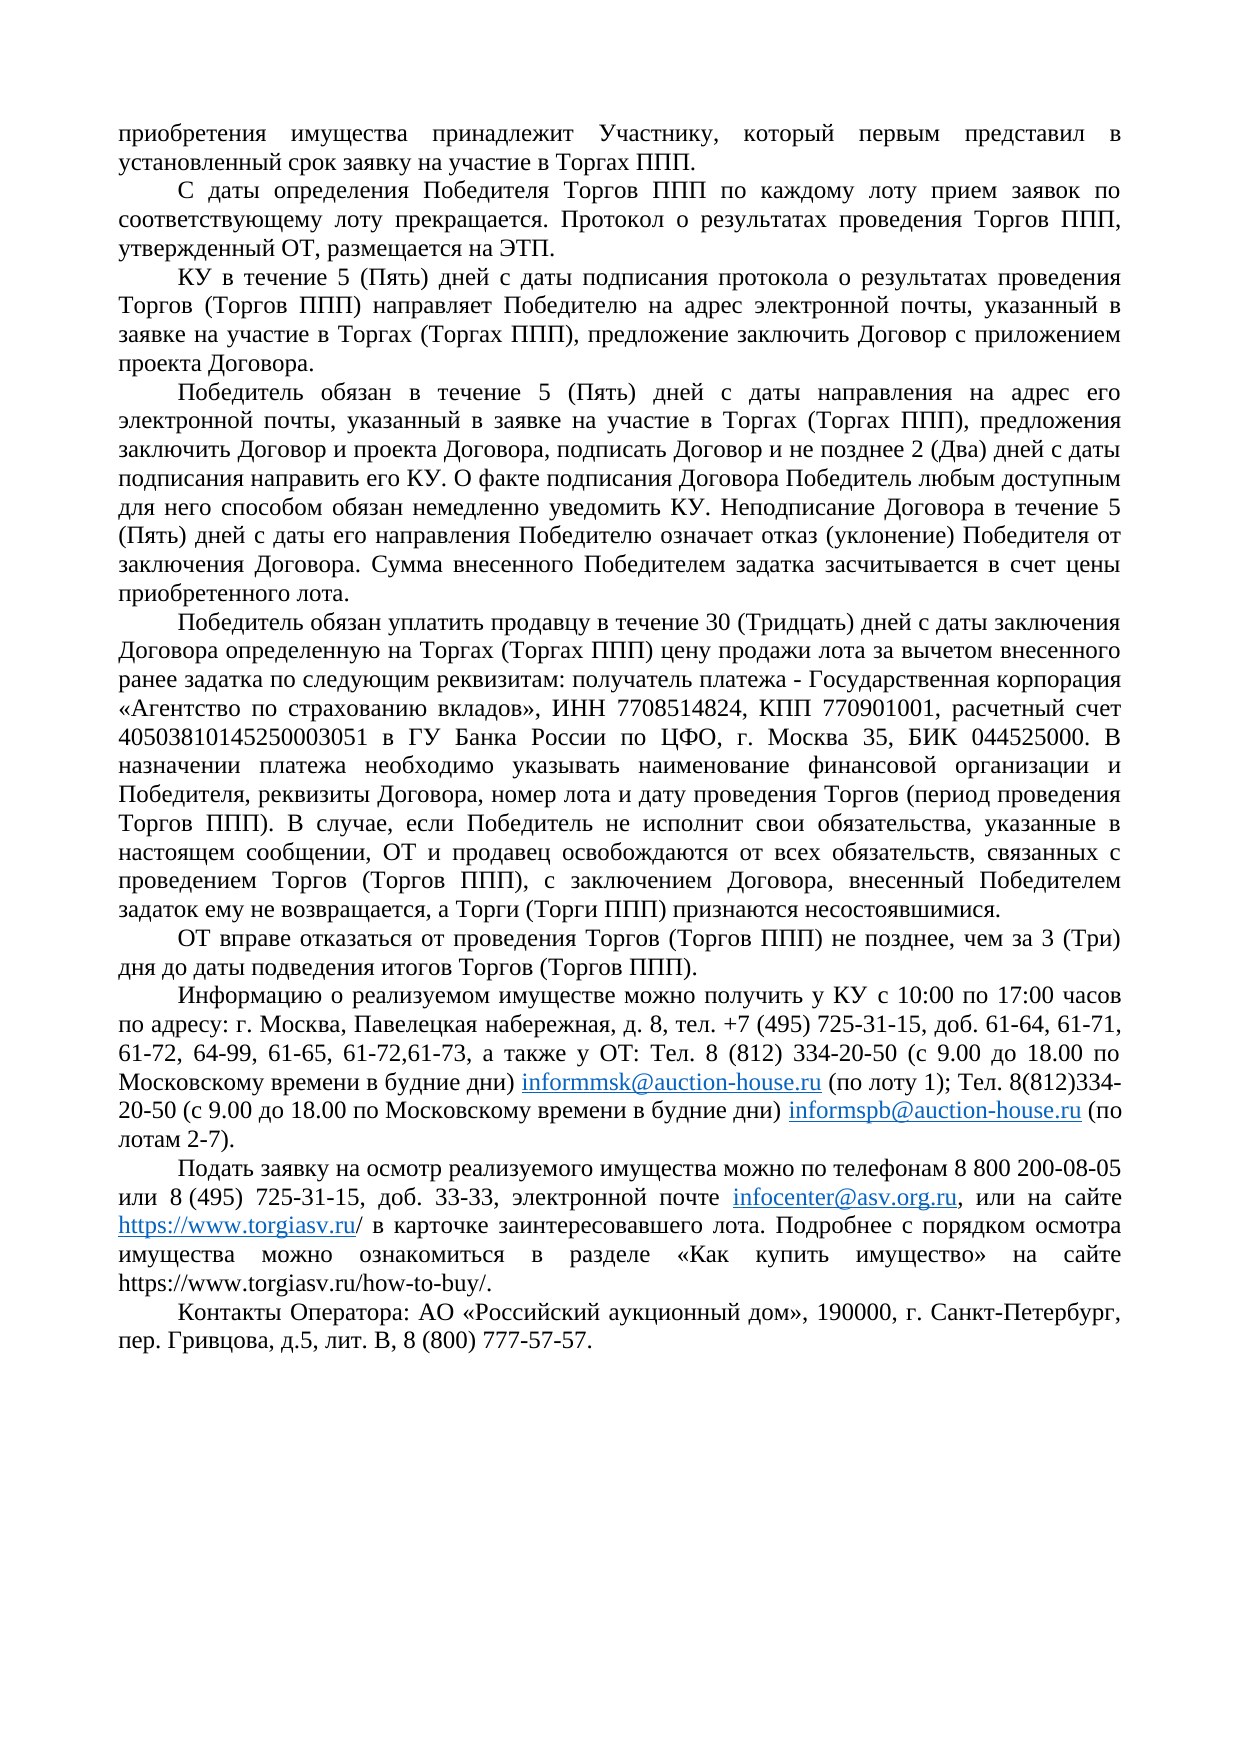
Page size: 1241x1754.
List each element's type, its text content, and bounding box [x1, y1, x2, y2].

text ОТ вправе отказаться от проведения Торгов (Торгов ППП) не позднее, чем за 3 (Три) дня до даты подведения итогов Торгов (Торгов ППП). [118, 923, 1122, 981]
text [118, 118, 1122, 176]
text Информацию о реализуемом имуществе можно получить у КУ с 10:00 по 17:00 часов по адресу: г. Москва, Павелецкая набережная, д. 8, тел. +7 (495) 725-31-15, доб. 61-64, 61-71, 61-72, 64-99, 61-65, 61-72,61-73, а также у ОТ: Тел. 8 (812) 334-20-50 (с 9.00 до 18.00 по Московскому времени в будние дни) informmsk@auction-house.ru (по лоту 1); Тел. 8(812)334-20-50 (с 9.00 до 18.00 по Московскому времени в будние дни) informspb@auction-house.ru (по лотам 2-7). [118, 981, 1122, 1153]
text Контакты Оператора: АО «Российский аукционный дом», 190000, г. Санкт-Петербург, пер. Гривцова, д.5, лит. В, 8 (800) 777-57-57. [118, 1297, 1122, 1354]
text С даты определения Победителя Торгов ППП по каждому лоту прием заявок по соответствующему лоту прекращается. Протокол о результатах проведения Торгов ППП, утвержденный ОТ, размещается на ЭТП. [118, 176, 1122, 262]
text КУ в течение 5 (Пять) дней с даты подписания протокола о результатах проведения Торгов (Торгов ППП) направляет Победителю на адрес электронной почты, указанный в заявке на участие в Торгах (Торгах ППП), предложение заключить Договор с приложением проекта Договора. [118, 262, 1122, 377]
text Победитель обязан уплатить продавцу в течение 30 (Тридцать) дней с даты заключения Договора определенную на Торгах (Торгах ППП) цену продажи лота за вычетом внесенного ранее задатка по следующим реквизитам: получатель платежа - Государственная корпорация «Агентство по страхованию вкладов», ИНН 7708514824, КПП 770901001, расчетный счет 40503810145250003051 в ГУ Банка России по ЦФО, г. Москва 35, БИК 044525000. В назначении платежа необходимо указывать наименование финансовой организации и Победителя, реквизиты Договора, номер лота и дату проведения Торгов (период проведения Торгов ППП). В случае, если Победитель не исполнит свои обязательства, указанные в настоящем сообщении, ОТ и продавец освобождаются от всех обязательств, связанных с проведением Торгов (Торгов ППП), с заключением Договора, внесенный Победителем задаток ему не возвращается, а Торги (Торги ППП) признаются несостоявшимися. [118, 607, 1122, 923]
text Победитель обязан в течение 5 (Пять) дней с даты направления на адрес его электронной почты, указанный в заявке на участие в Торгах (Торгах ППП), предложения заключить Договор и проекта Договора, подписать Договор и не позднее 2 (Два) дней с даты подписания направить его КУ. О факте подписания Договора Победитель любым доступным для него способом обязан немедленно уведомить КУ. Неподписание Договора в течение 5 (Пять) дней с даты его направления Победителю означает отказ (уклонение) Победителя от заключения Договора. Сумма внесенного Победителем задатка засчитывается в счет цены приобретенного лота. [118, 377, 1122, 607]
text Подать заявку на осмотр реализуемого имущества можно по телефонам 8 800 200-08-05 или 8 (495) 725-31-15, доб. 33-33, электронной почте infocenter@asv.org.ru, или на сайте https://www.torgiasv.ru/ в карточке заинтересовавшего лота. Подробнее с порядком осмотра имущества можно ознакомиться в разделе «Как купить имущество» на сайте https://www.torgiasv.ru/how-to-buy/. [118, 1153, 1122, 1297]
